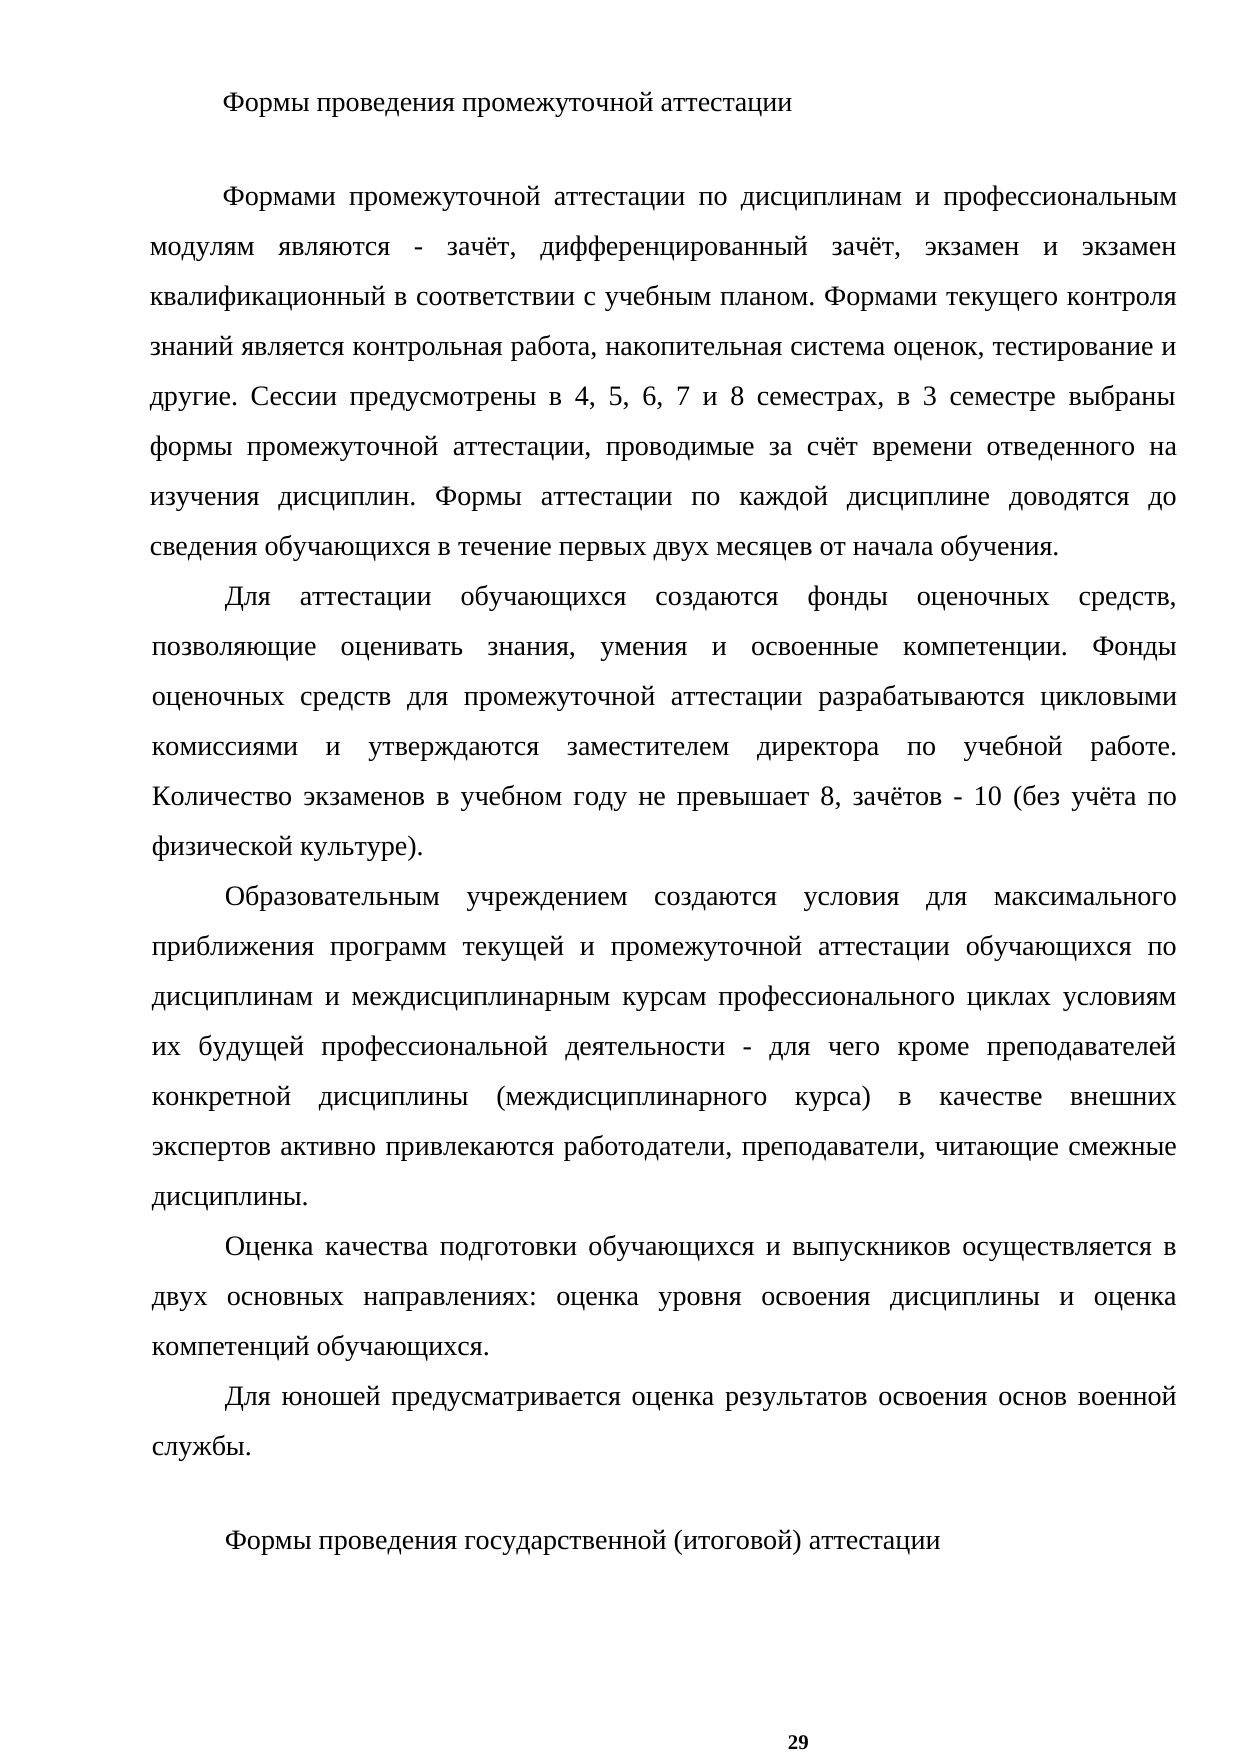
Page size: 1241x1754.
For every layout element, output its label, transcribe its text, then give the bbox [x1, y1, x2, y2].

text Оценка качества подготовки обучающихся и выпускников осуществляется в двух основных направлениях: оценка уровня освоения дисциплины и оценка компетенций обучающихся. [152, 1216, 1178, 1366]
text Образовательным учреждением создаются условия для максимального приближения программ текущей и промежуточной аттестации обучающихся по дисциплинам и междисциплинарным курсам профессионального циклах условиям их будущей профессиональной деятельности - для чего кроме преподавателей конкретной дисциплины (междисциплинарного курса) в качестве внешних экспертов активно привлекаются работодатели, преподаватели, читающие смежные дисциплины. [152, 866, 1178, 1216]
text Формы проведения промежуточной аттестации [149, 88, 1180, 117]
text Формы проведения государственной (итоговой) аттестации [152, 1527, 1180, 1555]
text Для аттестации обучающихся создаются фонды оценочных средств, позволяющие оценивать знания, умения и освоенные компетенции. Фонды оценочных средств для промежуточной аттестации разрабатываются цикловыми комиссиями и утверждаются заместителем директора по учебной работе. Количество экзаменов в учебном году не превышает 8, зачётов - 10 (без учёта по физической культуре). [152, 566, 1178, 866]
text Для юношей предусматривается оценка результатов освоения основ военной службы. [152, 1366, 1178, 1466]
text Формами промежуточной аттестации по дисциплинам и профессиональным модулям являются - зачёт, дифференцированный зачёт, экзамен и экзамен квалификационный в соответствии с учебным планом. Формами текущего контроля знаний является контрольная работа, накопительная система оценок, тестирование и другие. Сессии предусмотрены в 4, 5, 6, 7 и 8 семестрах, в 3 семестре выбраны формы промежуточной аттестации, проводимые за счёт времени отведенного на изучения дисциплин. Формы аттестации по каждой дисциплине доводятся до сведения обучающихся в течение первых двух месяцев от начала обучения. [149, 166, 1178, 566]
